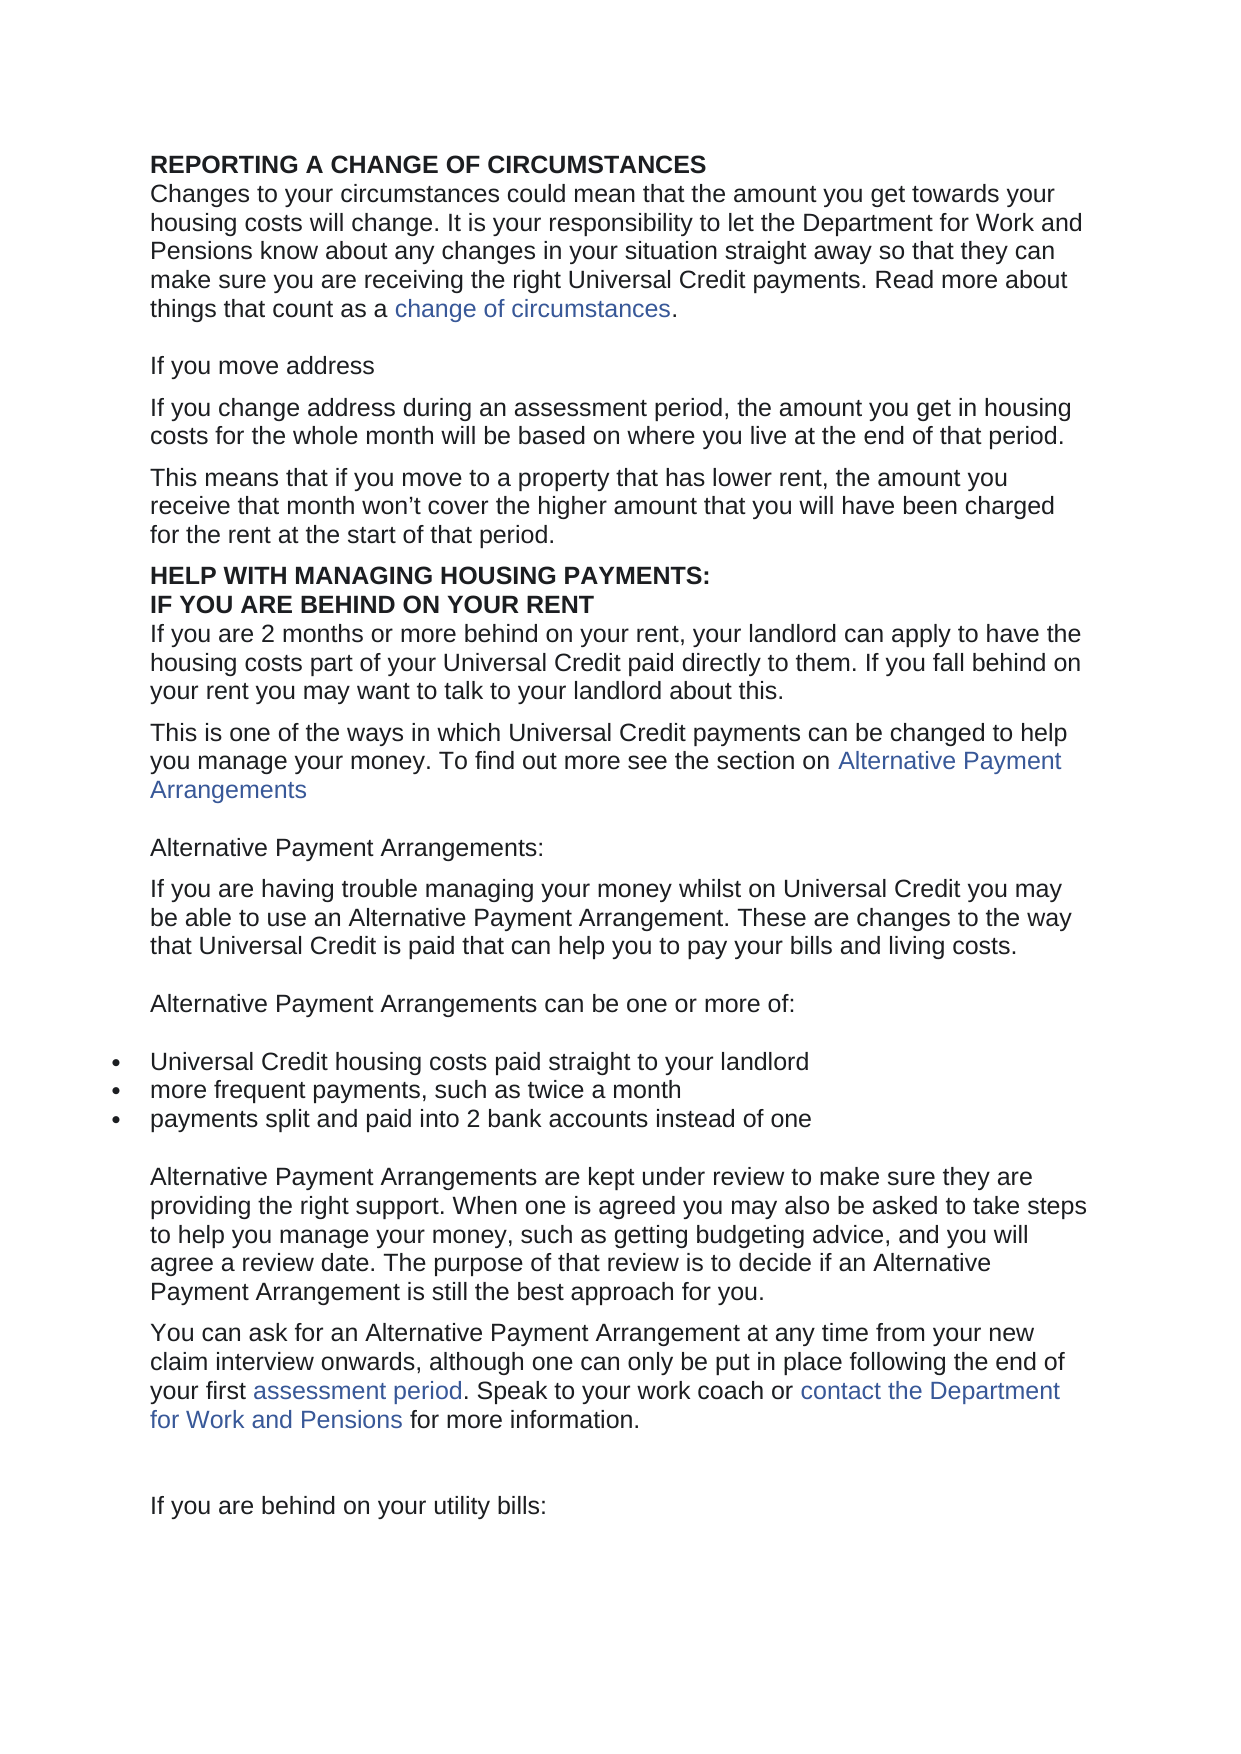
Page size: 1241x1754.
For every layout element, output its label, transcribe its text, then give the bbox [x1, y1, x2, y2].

text IF YOU ARE BEHIND ON YOUR RENT [150, 590, 1090, 619]
text Changes to your circumstances could mean that the amount you get towards your housing costs will change. It is your responsibility to let the Department for Work and Pensions know about any changes in your situation straight away so that they can make sure you are receiving the right Universal Credit payments. Read more about things that count as a change of circumstances. If you move address [150, 179, 1090, 380]
text REPORTING A CHANGE OF CIRCUMSTANCES [150, 150, 1090, 179]
text If you are 2 months or more behind on your rent, your landlord can apply to have the housing costs part of your Universal Credit paid directly to them. If you fall behind on your rent you may want to talk to your landlord about this. [150, 619, 1090, 705]
list payments split and paid into 2 bank accounts instead of one [112, 1104, 1090, 1133]
text If you are having trouble managing your money whilst on Universal Credit you may be able to use an Alternative Payment Arrangement. These are changes to the way that Universal Credit is paid that can help you to pay your bills and living costs. Alternative Payment Arrangements can be one or more of: [150, 874, 1090, 1017]
text Alternative Payment Arrangements are kept under review to make sure they are providing the right support. When one is agreed you may also be asked to take steps to help you manage your money, such as getting budgeting advice, and you will agree a review date. The purpose of that review is to decide if an Alternative Payment Arrangement is still the best approach for you. [150, 1162, 1090, 1306]
list more frequent payments, such as twice a month [112, 1075, 1090, 1104]
text You can ask for an Alternative Payment Arrangement at any time from your new claim interview onwards, although one can only be put in place following the end of your first assessment period. Speak to your work coach or contact the Department for Work and Pensions for more information. If you are behind on your utility bills: [150, 1318, 1090, 1519]
text This means that if you move to a property that has lower rent, the amount you receive that month won’t cover the higher amount that you will have been charged for the rent at the start of that period. [150, 462, 1090, 549]
text If you change address during an assessment period, the amount you get in housing costs for the whole month will be based on where you live at the end of that period. [150, 392, 1090, 450]
list Universal Credit housing costs paid straight to your landlord [112, 1047, 1090, 1075]
text HELP WITH MANAGING HOUSING PAYMENTS: [150, 561, 1090, 590]
text This is one of the ways in which Universal Credit payments can be changed to help you manage your money. To find out more see the section on Alternative Payment Arrangements Alternative Payment Arrangements: [150, 717, 1090, 861]
